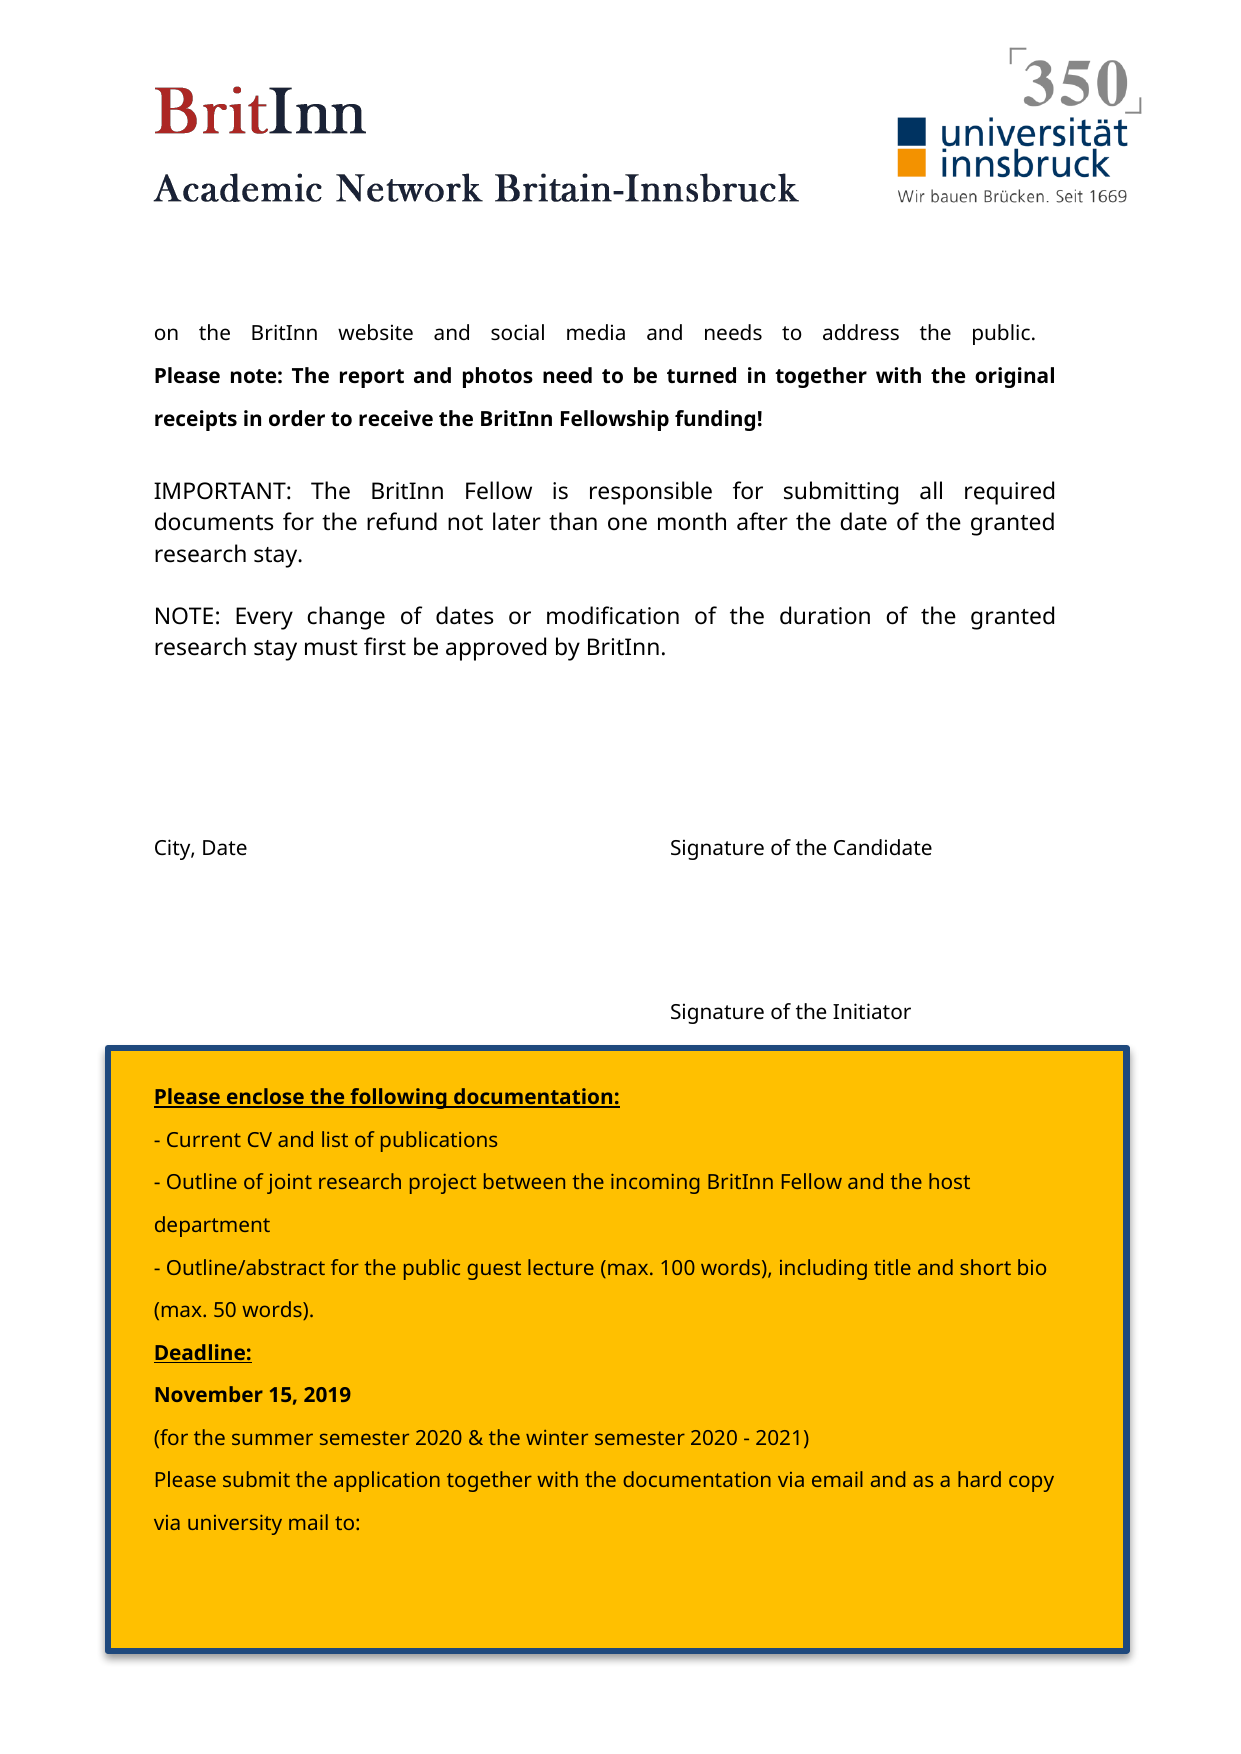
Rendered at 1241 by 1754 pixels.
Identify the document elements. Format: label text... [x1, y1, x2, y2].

text Deadline: November 15, 2019 [153, 1338, 1057, 1409]
text IMPORTANT: The BritInn Fellow is responsible for submitting all required documents for the refund not later than one month after the date of the granted research stay. [153, 475, 1057, 569]
text Signature of the Initiator [670, 997, 1057, 1025]
text City, Date Signature of the Candidate [153, 790, 1057, 899]
text NOTE: Every change of dates or modification of the duration of the granted research stay must first be approved by BritInn. [153, 600, 1057, 662]
text - Outline of joint research project between the incoming BritInn Fellow and the host department [153, 1167, 1057, 1238]
text - Outline/abstract for the public guest lecture (max. 100 words), including title and short bio (max. 50 words). [153, 1253, 1057, 1324]
text (for the summer semester 2020 & the winter semester 2020 - 2021) Please submit the application together with the documentation via email and as a hard copy via university mail to: [153, 1423, 1057, 1537]
text Please enclose the following documentation: - Current CV and list of publications [153, 1082, 1057, 1153]
picture [866, 17, 1170, 230]
picture [153, 73, 850, 221]
